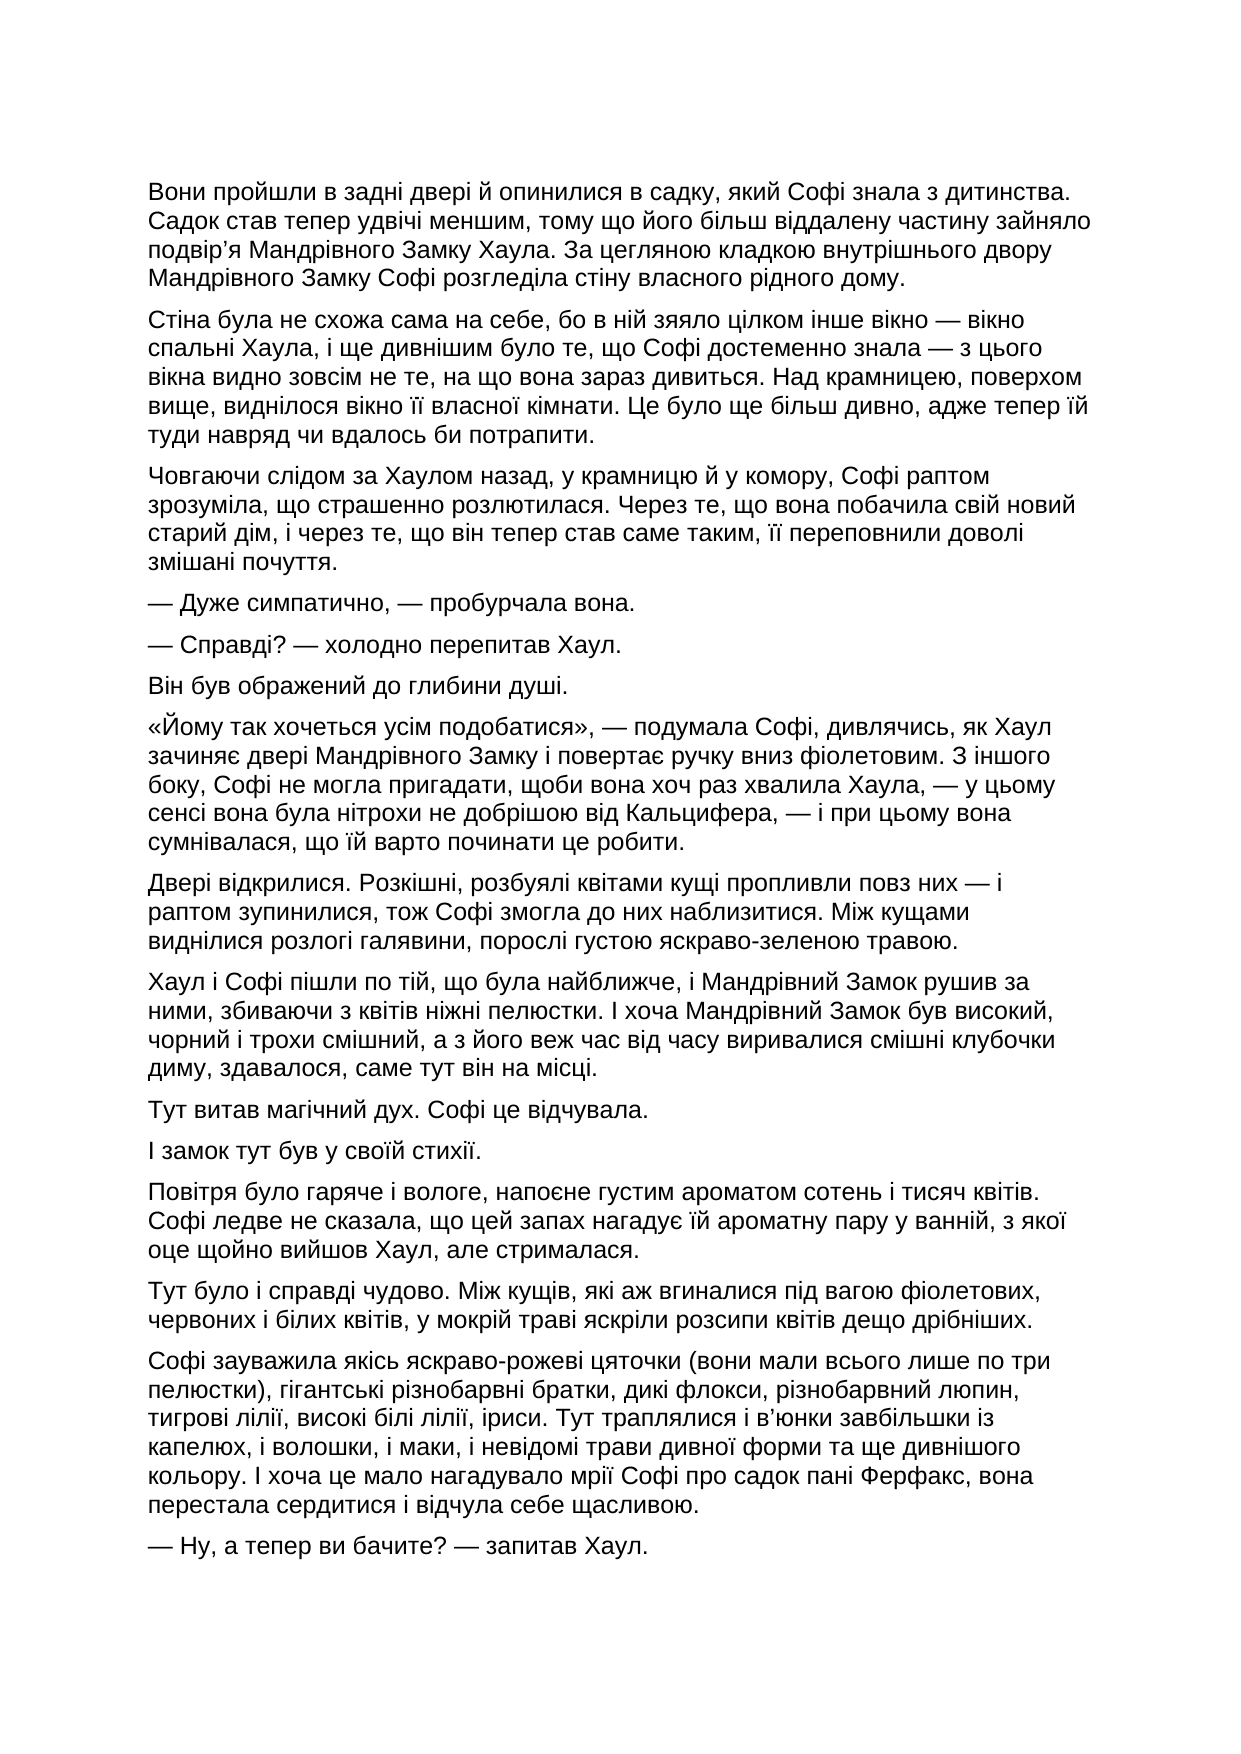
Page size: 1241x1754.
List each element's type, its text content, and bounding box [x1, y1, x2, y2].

text — Ну, а тепер ви бачите? — запитав Хаул. [148, 1531, 1092, 1560]
text І замок тут був у своїй стихії. [148, 1136, 1092, 1165]
text — Дуже симпатично, — пробурчала вона. [148, 588, 1092, 617]
text Повітря було гаряче і вологе, напоєне густим ароматом сотень і тисяч квітів. Софі ледве не сказала, що цей запах нагадує їй ароматну пару у ванній, з якої оце щойно вийшов Хаул, але стрималася. [148, 1177, 1092, 1263]
text «Йому так хочеться усім подобатися», — подумала Софі, дивлячись, як Хаул зачиняє двері Мандрівного Замку і повертає ручку вниз фіолетовим. З іншого боку, Софі не могла пригадати, щоби вона хоч раз хвалила Хаула, — у цьому сенсі вона була нітрохи не добрішою від Кальцифера, — і при цьому вона сумнівалася, що їй варто починати це робити. [148, 712, 1092, 856]
text Вони пройшли в задні двері й опинилися в садку, який Софі знала з дитинства. Садок став тепер удвічі меншим, тому що його більш віддалену частину зайняло подвір’я Мандрівного Замку Хаула. За цегляною кладкою внутрішнього двору Мандрівного Замку Софі розгледіла стіну власного рідного дому. [148, 177, 1092, 292]
text Тут було і справді чудово. Між кущів, які аж вгиналися під вагою фіолетових, червоних і білих квітів, у мокрій траві яскріли розсипи квітів дещо дрібніших. [148, 1276, 1092, 1333]
text Стіна була не схожа сама на себе, бо в ній зяяло цілком інше вікно — вікно спальні Хаула, і ще дивнішим було те, що Софі достеменно знала — з цього вікна видно зовсім не те, на що вона зараз дивиться. Над крамницею, поверхом вище, виднілося вікно її власної кімнати. Це було ще більш дивно, адже тепер їй туди навряд чи вдалось би потрапити. [148, 305, 1092, 448]
text Човгаючи слідом за Хаулом назад, у крамницю й у комору, Софі раптом зрозуміла, що страшенно розлютилася. Через те, що вона побачила свій новий старий дім, і через те, що він тепер став саме таким, її переповнили доволі змішані почуття. [148, 461, 1092, 576]
text — Справді? — холодно перепитав Хаул. [148, 630, 1092, 658]
text Тут витав магічний дух. Софі це відчувала. [148, 1095, 1092, 1123]
text Двері відкрилися. Розкішні, розбуялі квітами кущі пропливли повз них — і раптом зупинилися, тож Софі змогла до них наблизитися. Між кущами виднілися розлогі галявини, порослі густою яскраво-зеленою травою. [148, 868, 1092, 955]
text Хаул і Софі пішли по тій, що була найближче, і Мандрівний Замок рушив за ними, збиваючи з квітів ніжні пелюстки. І хоча Мандрівний Замок був високий, чорний і трохи смішний, а з його веж час від часу виривалися смішні клубочки диму, здавалося, саме тут він на місці. [148, 967, 1092, 1082]
text Софі зауважила якісь яскраво-рожеві цяточки (вони мали всього лише по три пелюстки), гігантські різнобарвні братки, дикі флокси, різнобарвний люпин, тигрові лілії, високі білі лілії, іриси. Тут траплялися і в’юнки завбільшки із капелюх, і волошки, і маки, і невідомі трави дивної форми та ще дивнішого кольору. І хоча це мало нагадувало мрії Софі про садок пані Ферфакс, вона перестала сердитися і відчула себе щасливою. [148, 1346, 1092, 1518]
text Він був ображений до глибини душі. [148, 671, 1092, 700]
